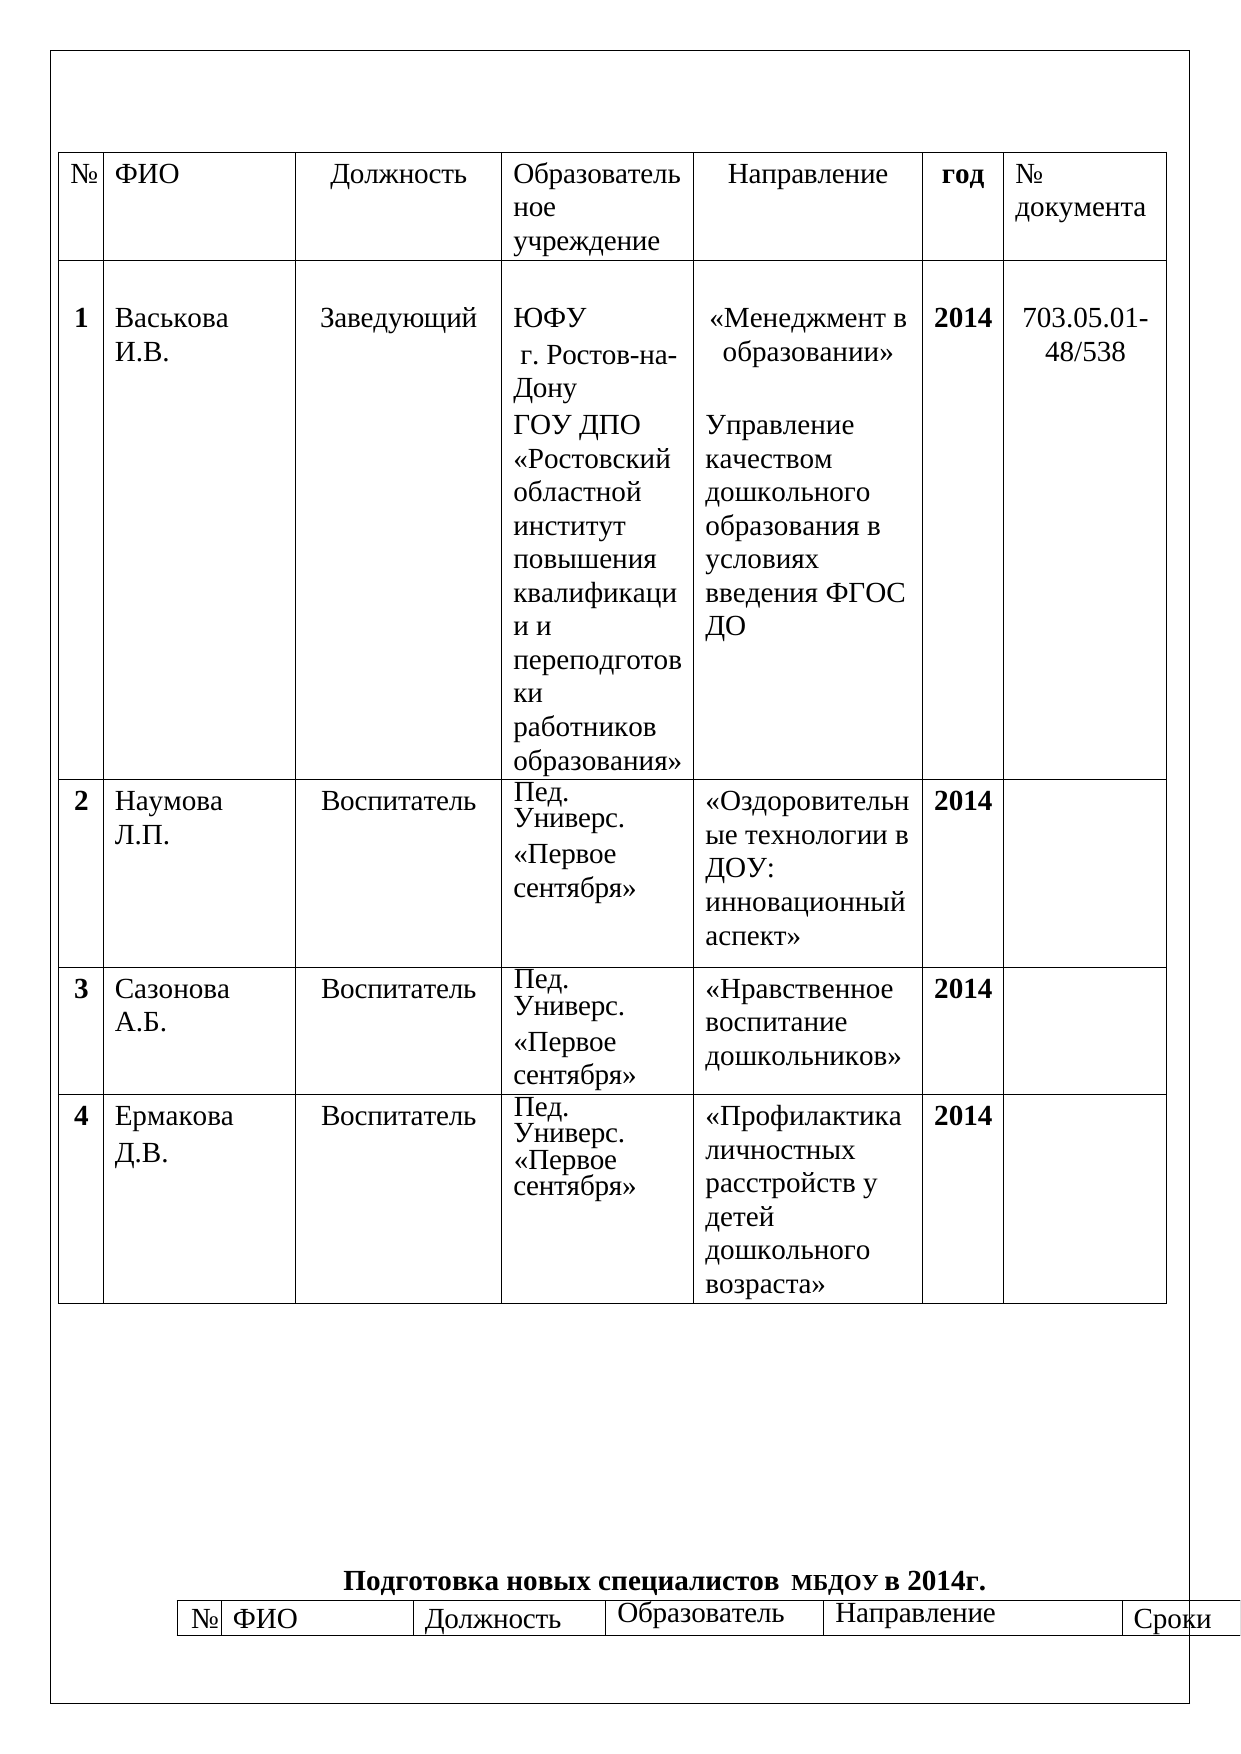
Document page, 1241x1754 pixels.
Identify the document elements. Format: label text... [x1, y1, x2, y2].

table_header Должность [296, 153, 501, 259]
table_cell «Оздоровительные технологии в ДОУ: инновационный аспект» [694, 780, 922, 967]
table_header № [178, 1601, 191, 1635]
table_header Направление [824, 1601, 1122, 1635]
table_cell [1004, 1095, 1166, 1303]
table_cell 3 [59, 968, 103, 1094]
table_cell Ермакова Д.В. [104, 1095, 295, 1303]
table_header Образовательное учреждение [502, 153, 693, 259]
table_cell «Нравственное воспитание дошкольников» [694, 968, 922, 1094]
table_cell 2 [59, 780, 103, 967]
table_cell Пед. Универс. «Первое сентября» [502, 1095, 693, 1303]
table_cell Воспитатель [296, 968, 501, 1094]
table_cell 2014 [923, 780, 1003, 967]
table_cell 2014 [923, 968, 1003, 1094]
table_header № [59, 153, 103, 259]
table_header год [923, 153, 1003, 259]
table_cell Васькова И.В. [104, 261, 295, 779]
table_cell Воспитатель [296, 1095, 501, 1303]
table_header № документа [1004, 153, 1166, 259]
table_header ФИО [104, 153, 295, 259]
table_cell Наумова Л.П. [104, 780, 295, 967]
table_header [606, 1601, 823, 1635]
table_cell Сазонова А.Б. [104, 968, 295, 1094]
table_cell «Менеджмент в образовании» Управление качеством дошкольного образования в условиях введения ФГОС ДО [694, 261, 922, 779]
table_cell Заведующий [296, 261, 501, 779]
table_cell 2014 [923, 261, 1003, 779]
table_cell ЮФУ г. Ростов-на-Дону ГОУ ДПО «Ростовский областной институт повышения квалификации и переподготовки работников образования» [502, 261, 693, 779]
table_cell 4 [59, 1095, 103, 1303]
table_cell Пед. Универс. «Первое сентября» [502, 780, 693, 967]
table_cell [1004, 968, 1166, 1094]
table_cell [1004, 780, 1166, 967]
table_cell 1 [59, 261, 103, 779]
table_cell 703.05.01-48/538 [1004, 261, 1166, 779]
table_header Направление [694, 153, 922, 259]
text Подготовка новых специалистов МБДОУ в 2014г. [177, 1563, 1152, 1597]
table_cell «Профилактика личностных расстройств у детей дошкольного возраста» [694, 1095, 922, 1303]
table_cell Пед. Универс. «Первое сентября» [502, 968, 693, 1094]
table_cell 2014 [923, 1095, 1003, 1303]
table_cell Воспитатель [296, 780, 501, 967]
